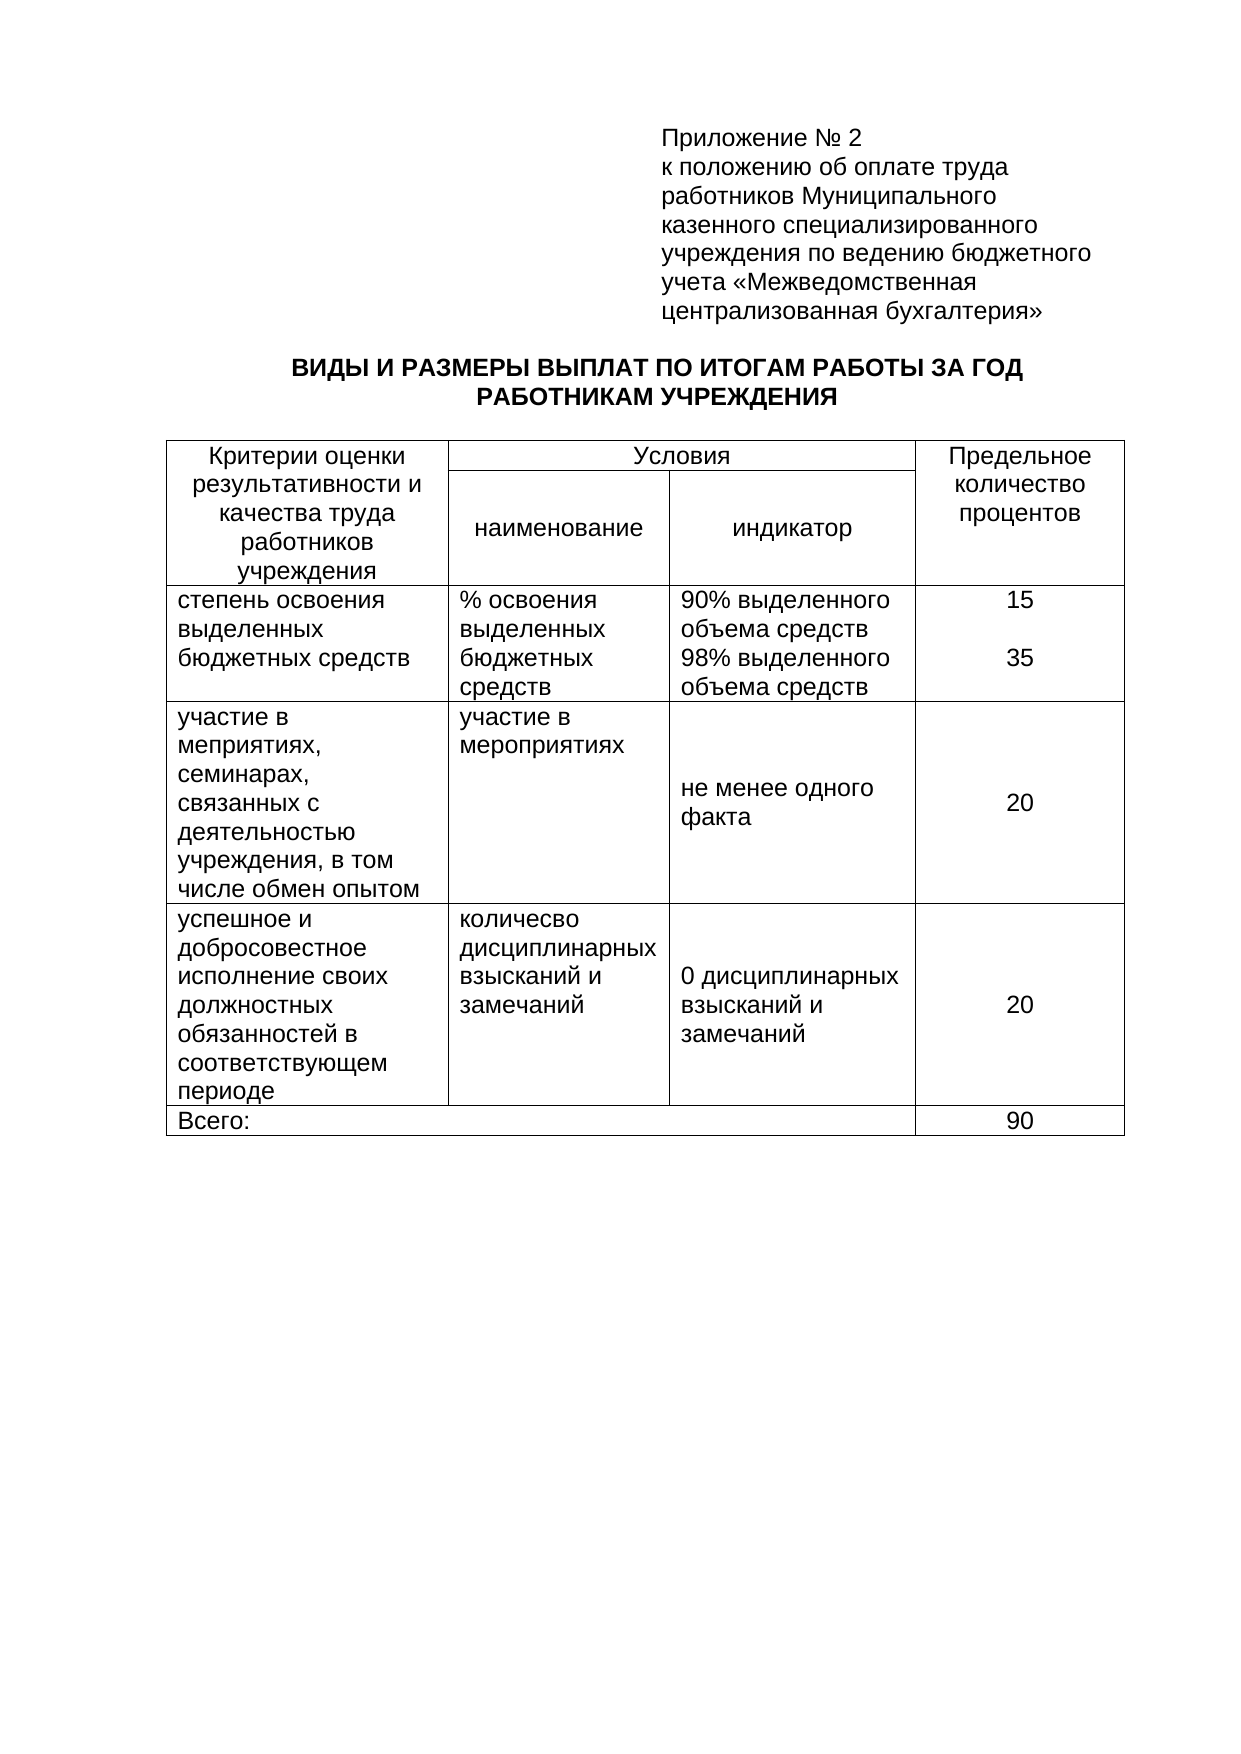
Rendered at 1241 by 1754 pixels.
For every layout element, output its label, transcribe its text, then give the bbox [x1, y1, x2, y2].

table_cell участие в мероприятиях [449, 702, 669, 903]
table_cell Всего: [167, 1106, 915, 1135]
table_cell не менее одного факта [670, 702, 915, 903]
table_header Приложение № 2 к положению об оплате труда работников Муниципального казенного специализированного учреждения по ведению бюджетного учета «Межведомственная централизованная бухгалтерия» [650, 124, 1126, 325]
text РАБОТНИКАМ УЧРЕЖДЕНИЯ [177, 382, 1137, 411]
table_cell 15 35 [916, 586, 1124, 701]
table_cell 90 [916, 1106, 1124, 1135]
table_header Предельное количество процентов [916, 441, 1124, 584]
table_header Условия [449, 441, 915, 469]
table_cell 20 [916, 702, 1124, 903]
text ВИДЫ И РАЗМЕРЫ ВЫПЛАТ ПО ИТОГАМ РАБОТЫ ЗА ГОД [177, 353, 1137, 382]
table_cell индикатор [670, 471, 915, 584]
table_cell % освоения выделенных бюджетных средств [449, 586, 669, 701]
table_cell успешное и добросовестное исполнение своих должностных обязанностей в соответствующем периоде [167, 904, 448, 1105]
table_cell степень освоения выделенных бюджетных средств [167, 586, 448, 701]
table_cell 0 дисциплинарных взысканий и замечаний [670, 904, 915, 1105]
table_header Критерии оценки результативности и качества труда работников учреждения [167, 441, 448, 584]
table_cell 20 [916, 904, 1124, 1105]
table_cell 90% выделенного объема средств 98% выделенного объема средств [670, 586, 915, 701]
table_cell наименование [449, 471, 669, 584]
table_cell количесво дисциплинарных взысканий и замечаний [449, 904, 669, 1105]
table_cell участие в меприятиях, семинарах, связанных с деятельностью учреждения, в том числе обмен опытом [167, 702, 448, 903]
